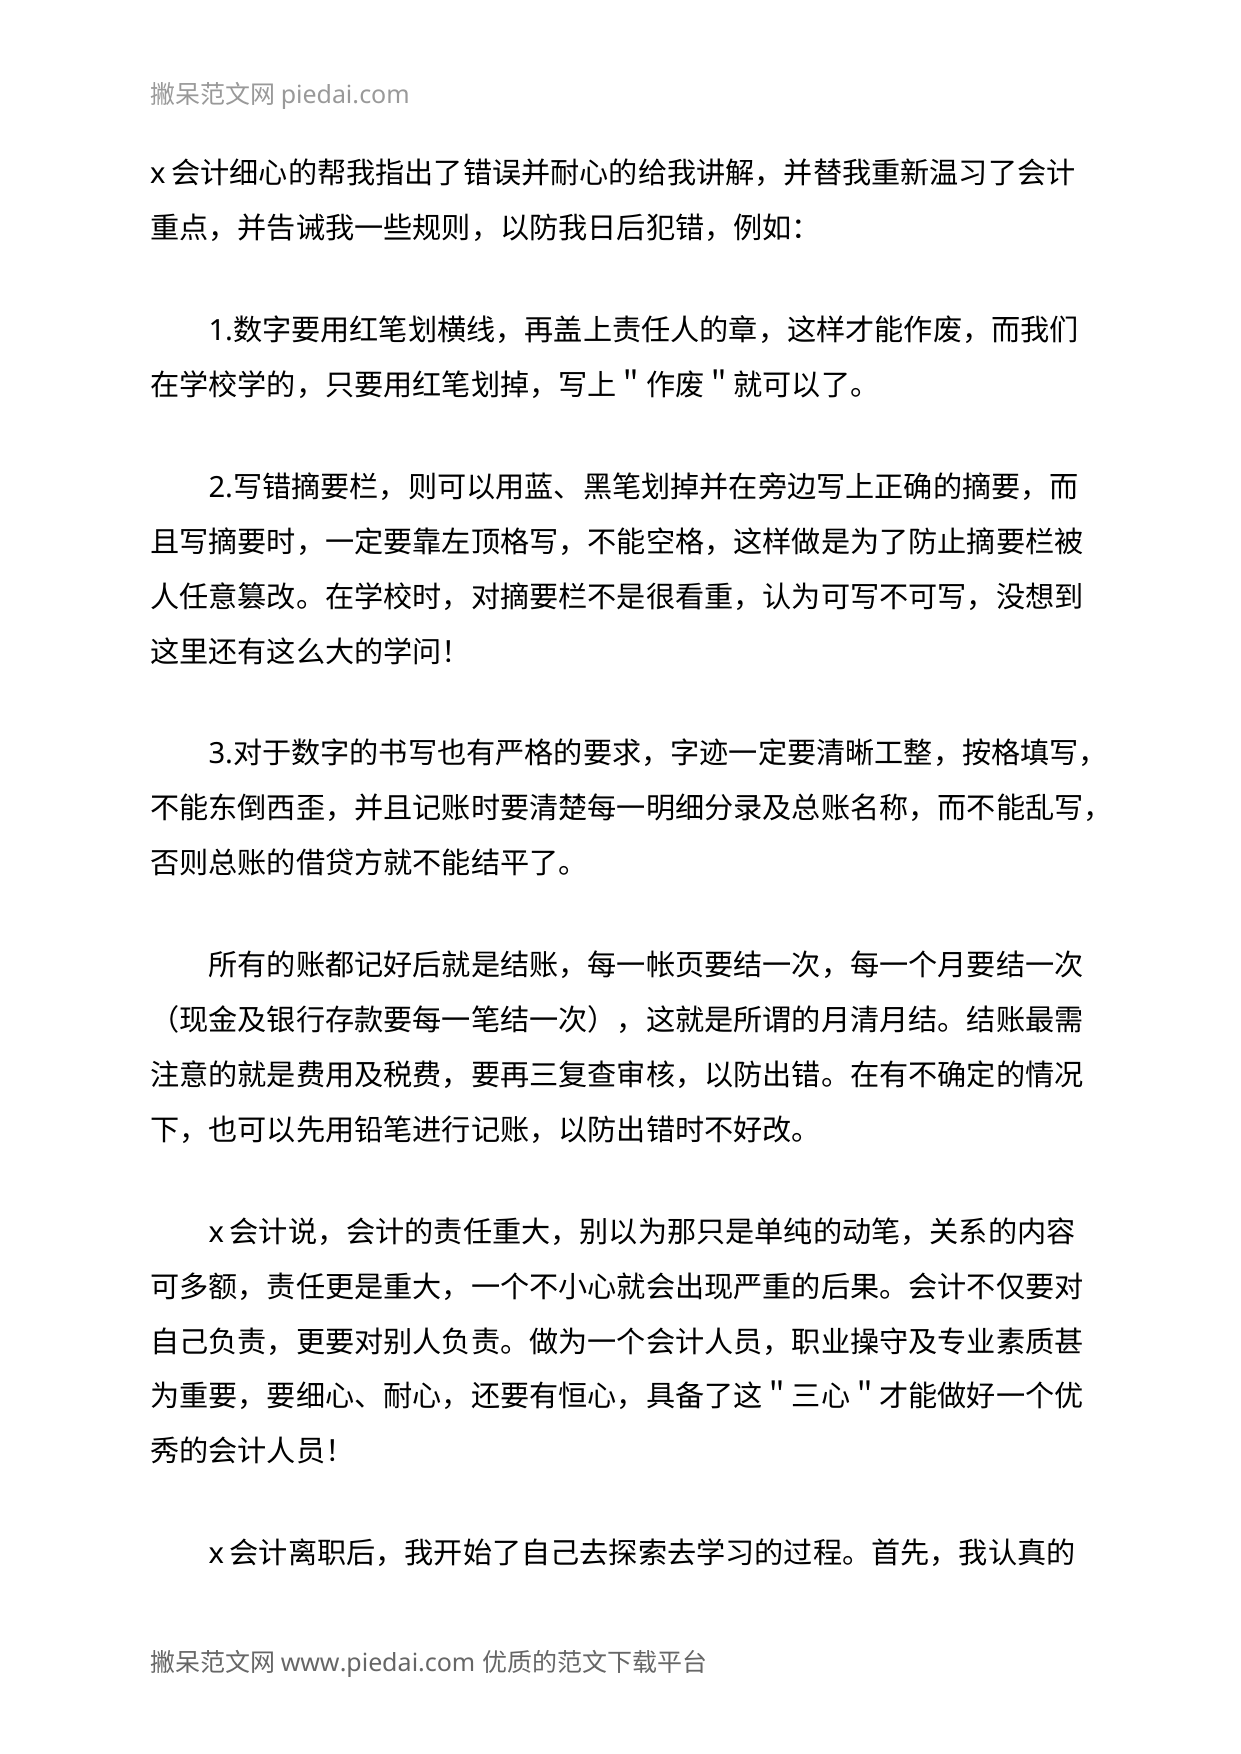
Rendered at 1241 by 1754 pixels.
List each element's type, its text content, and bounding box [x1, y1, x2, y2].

text 1.数字要用红笔划横线，再盖上责任人的章，这样才能作废，而我们在学校学的，只要用红笔划掉，写上＂作废＂就可以了。 [150, 307, 1090, 404]
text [150, 150, 1090, 247]
text x会计说，会计的责任重大，别以为那只是单纯的动笔，关系的内容可多额，责任更是重大，一个不小心就会出现严重的后果。会计不仅要对自己负责，更要对别人负责。做为一个会计人员，职业操守及专业素质甚为重要，要细心、耐心，还要有恒心，具备了这＂三心＂才能做好一个优秀的会计人员！ [150, 1208, 1090, 1470]
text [150, 1530, 1090, 1572]
text 所有的账都记好后就是结账，每一帐页要结一次，每一个月要结一次（现金及银行存款要每一笔结一次），这就是所谓的月清月结。结账最需注意的就是费用及税费，要再三复查审核，以防出错。在有不确定的情况下，也可以先用铅笔进行记账，以防出错时不好改。 [150, 942, 1090, 1149]
text 3.对于数字的书写也有严格的要求，字迹一定要清晰工整，按格填写，不能东倒西歪，并且记账时要清楚每一明细分录及总账名称，而不能乱写，否则总账的借贷方就不能结平了。 [150, 730, 1090, 882]
text 2.写错摘要栏，则可以用蓝、黑笔划掉并在旁边写上正确的摘要，而且写摘要时，一定要靠左顶格写，不能空格，这样做是为了防止摘要栏被人任意篡改。在学校时，对摘要栏不是很看重，认为可写不可写，没想到这里还有这么大的学问！ [150, 463, 1090, 671]
